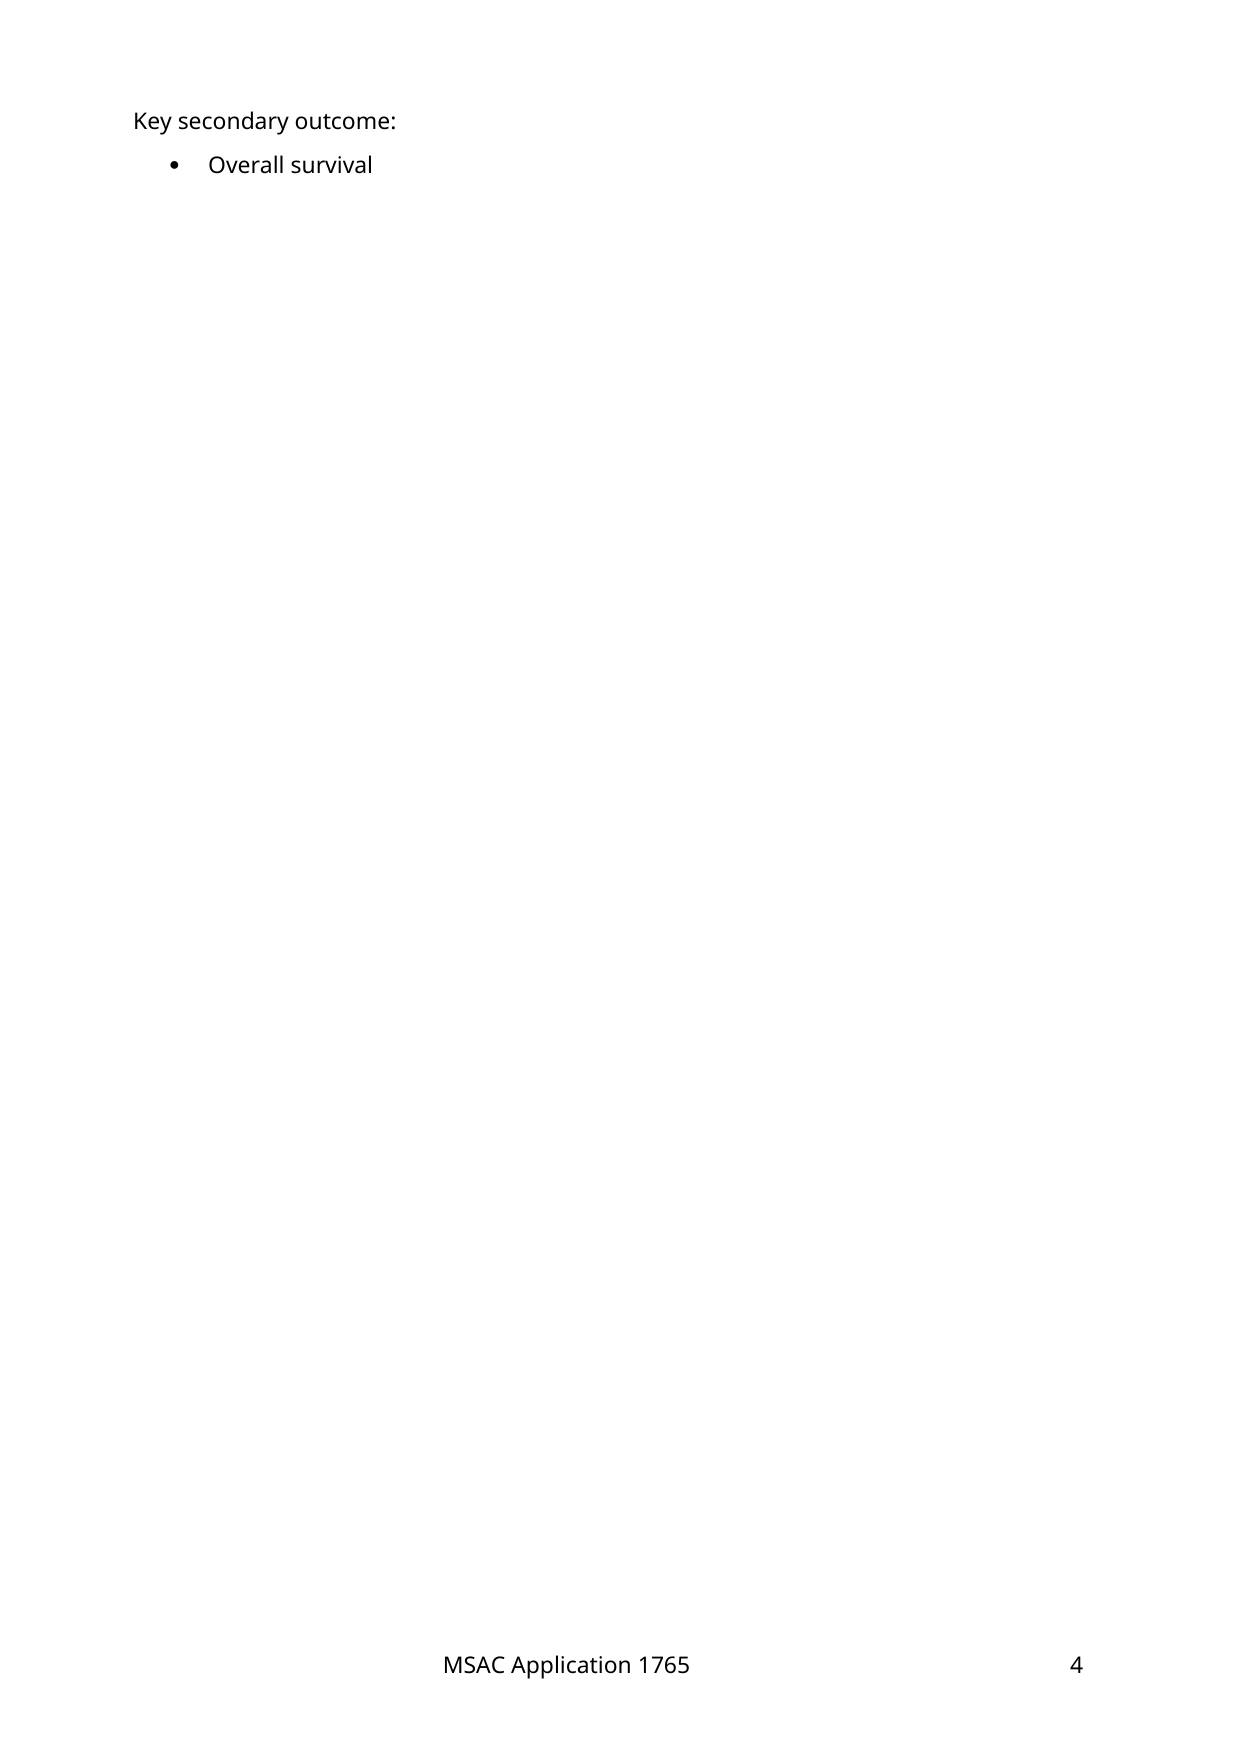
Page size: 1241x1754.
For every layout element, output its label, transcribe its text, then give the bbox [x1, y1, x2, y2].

list Overall survival [170, 149, 1093, 180]
text Key secondary outcome: [133, 105, 1093, 136]
